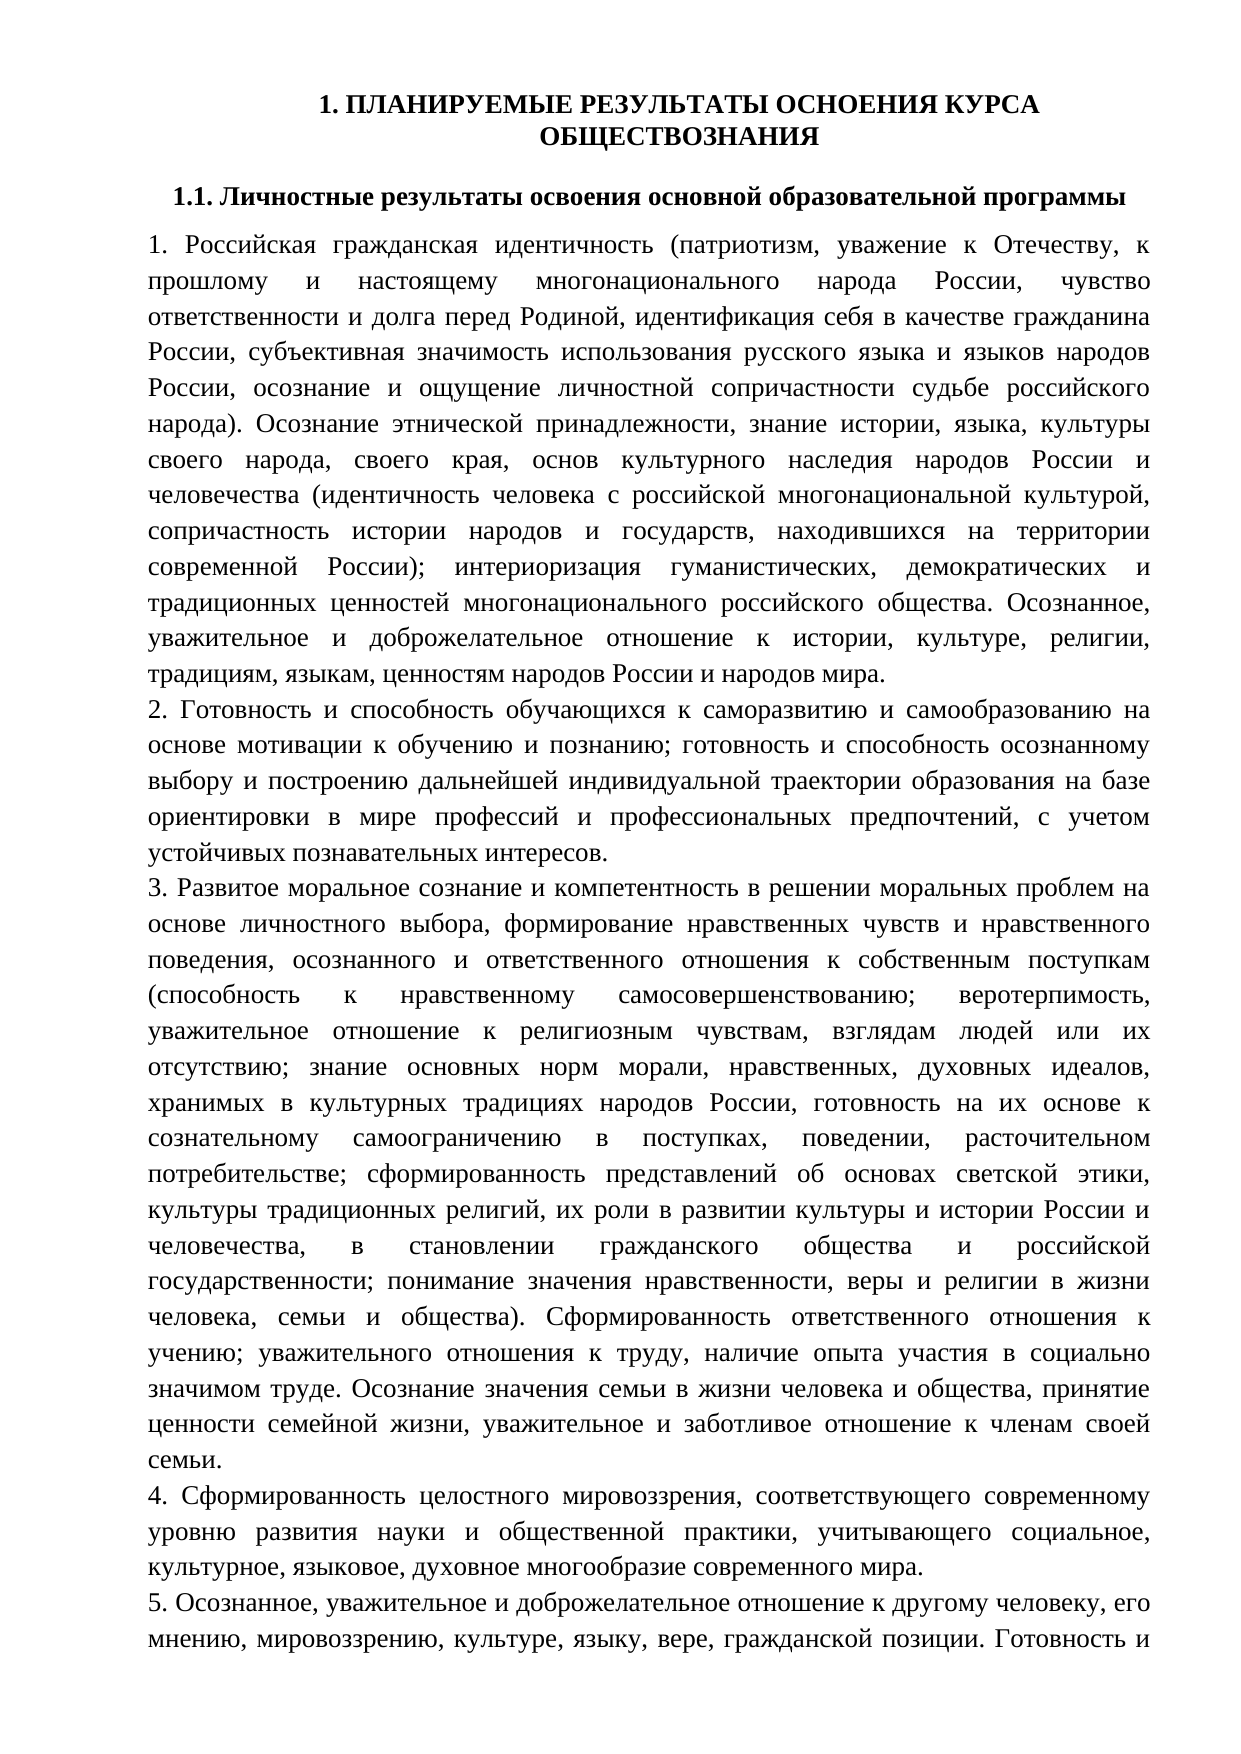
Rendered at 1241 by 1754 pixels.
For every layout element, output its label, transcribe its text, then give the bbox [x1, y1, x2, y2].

text 3. Развитое моральное сознание и компетентность в решении моральных проблем на основе личностного выбора, формирование нравственных чувств и нравственного поведения, осознанного и ответственного отношения к собственным поступкам (способность к нравственному самосовершенствованию; веротерпимость, уважительное отношение к религиозным чувствам, взглядам людей или их отсутствию; знание основных норм морали, нравственных, духовных идеалов, хранимых в культурных традициях народов России, готовность на их основе к сознательному самоограничению в поступках, поведении, расточительном потребительстве; сформированность представлений об основах светской этики, культуры традиционных религий, их роли в развитии культуры и истории России и человечества, в становлении гражданского общества и российской государственности; понимание значения нравственности, веры и религии в жизни человека, семьи и общества). Сформированность ответственного отношения к учению; уважительного отношения к труду, наличие опыта участия в социально значимом труде. Осознание значения семьи в жизни человека и общества, принятие ценности семейной жизни, уважительное и заботливое отношение к членам своей семьи. [148, 871, 1152, 1474]
text 1.1. Личностные результаты освоения основной образовательной программы [148, 180, 1152, 211]
text 2. Готовность и способность обучающихся к саморазвитию и самообразованию на основе мотивации к обучению и познанию; готовность и способность осознанному выбору и построению дальнейшей индивидуальной траектории образования на базе ориентировки в мире профессий и профессиональных предпочтений, с учетом устойчивых познавательных интересов. [148, 693, 1152, 867]
text 1. Российская гражданская идентичность (патриотизм, уважение к Отечеству, к прошлому и настоящему многонационального народа России, чувство ответственности и долга перед Родиной, идентификация себя в качестве гражданина России, субъективная значимость использования русского языка и языков народов России, осознание и ощущение личностной сопричастности судьбе российского народа). Осознание этнической принадлежности, знание истории, языка, культуры своего народа, своего края, основ культурного наследия народов России и человечества (идентичность человека с российской многонациональной культурой, сопричастность истории народов и государств, находившихся на территории современной России); интериоризация гуманистических, демократических и традиционных ценностей многонационального российского общества. Осознанное, уважительное и доброжелательное отношение к истории, культуре, религии, традициям, языкам, ценностям народов России и народов мира. [148, 228, 1152, 688]
text 4. Сформированность целостного мировоззрения, соответствующего современному уровню развития науки и общественной практики, учитывающего социальное, культурное, языковое, духовное многообразие современного мира. [148, 1479, 1152, 1581]
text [148, 1586, 1152, 1653]
text 1. ПЛАНИРУЕМЫЕ РЕЗУЛЬТАТЫ ОСНОЕНИЯ КУРСА ОБЩЕСТВОЗНАНИЯ [207, 89, 1152, 151]
